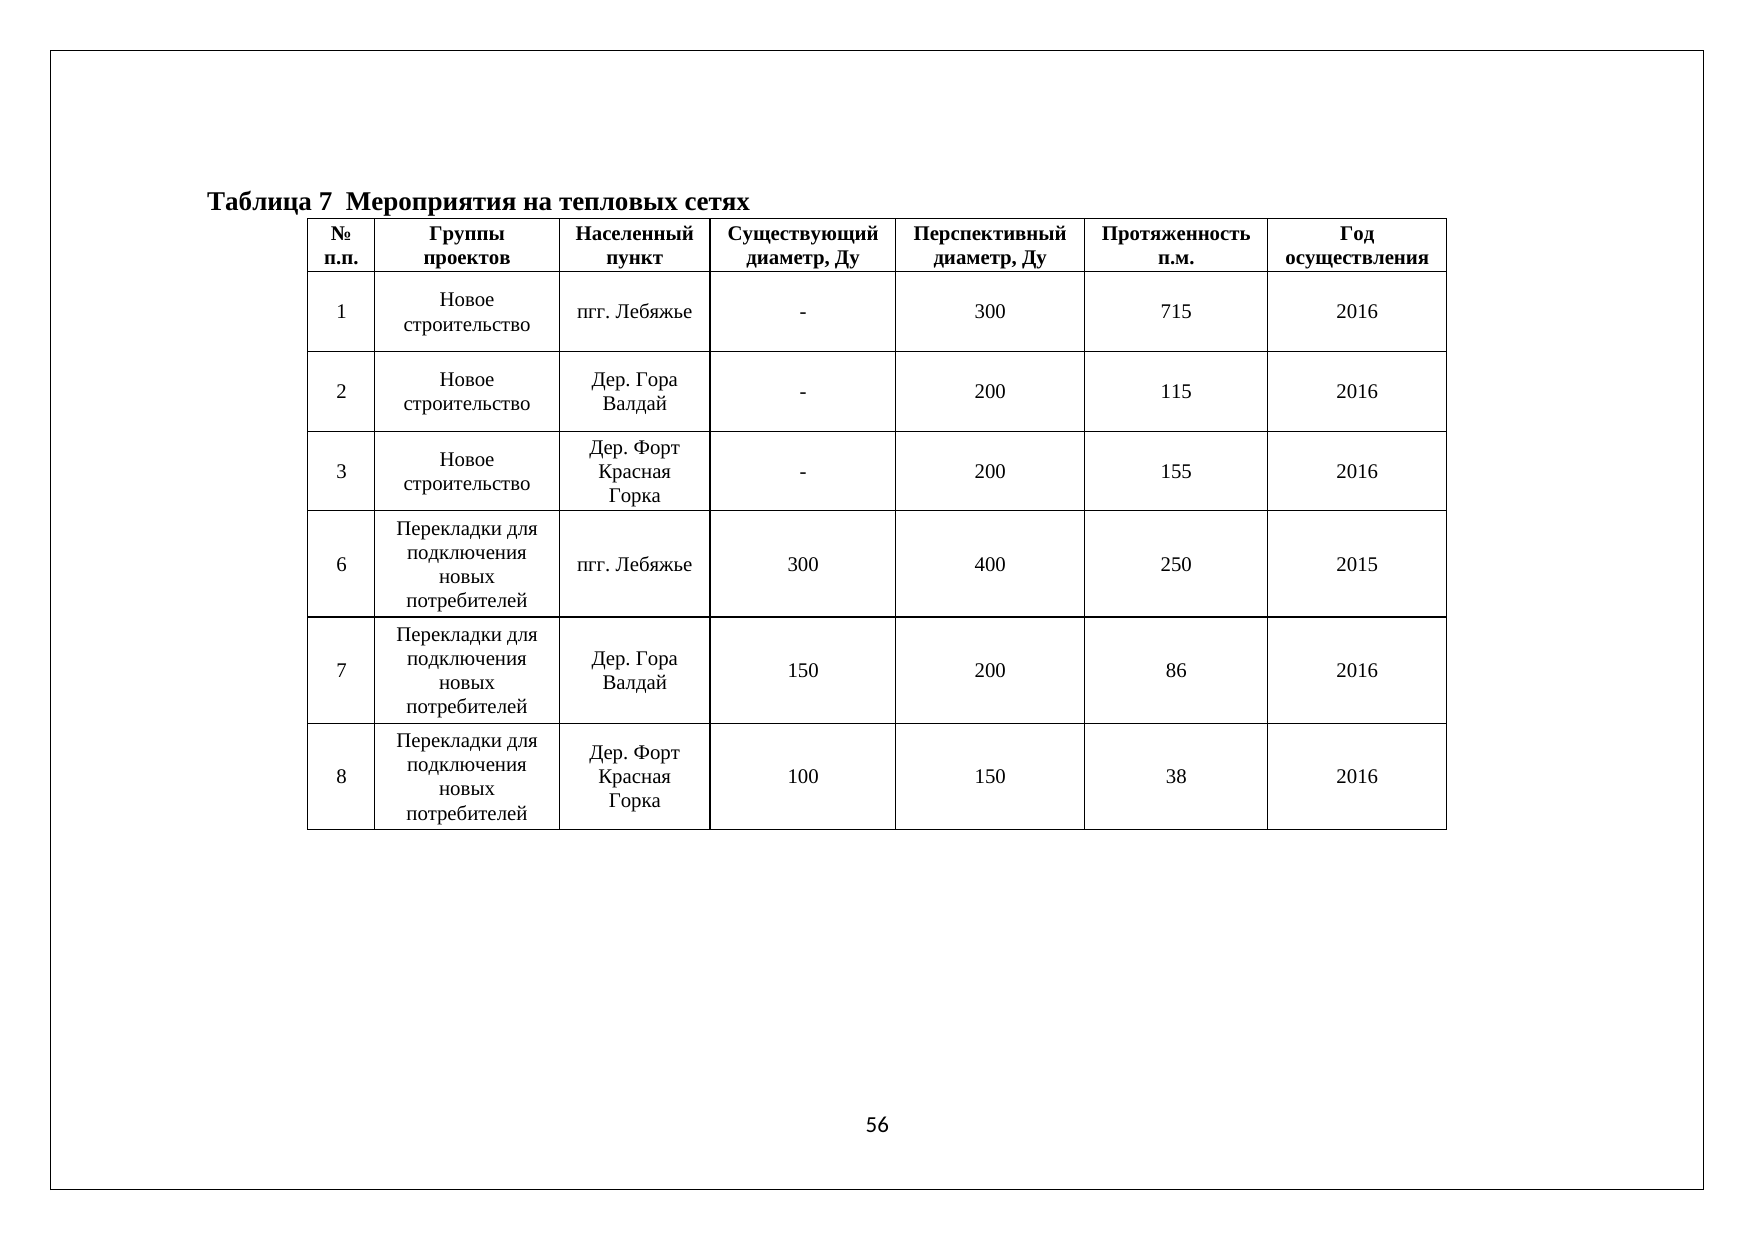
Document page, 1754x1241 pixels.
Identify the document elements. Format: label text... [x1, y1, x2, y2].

table_cell 150 [896, 724, 1084, 829]
table_cell Новое строительство [375, 272, 559, 351]
table_cell Дер. Гора Валдай [560, 618, 709, 723]
table_cell Перекладки для подключения новых потребителей [375, 724, 559, 829]
text Таблица 7 Мероприятия на тепловых сетях [118, 185, 1636, 217]
table_header Перспективный диаметр, Ду [896, 219, 1084, 271]
table_cell 155 [1085, 432, 1267, 510]
table_cell 2016 [1268, 724, 1446, 829]
table_cell Новое строительство [375, 432, 559, 510]
table_cell 200 [896, 352, 1084, 431]
table_cell Перекладки для подключения новых потребителей [375, 511, 559, 616]
table_cell пгг. Лебяжье [560, 511, 709, 616]
table_cell - [711, 272, 895, 351]
table_cell 715 [1085, 272, 1267, 351]
table_cell 3 [308, 432, 374, 510]
table_cell 38 [1085, 724, 1267, 829]
table_cell 2016 [1268, 272, 1446, 351]
table_cell 2 [308, 352, 374, 431]
table_cell Перекладки для подключения новых потребителей [375, 618, 559, 723]
table_cell 6 [308, 511, 374, 616]
table_cell - [711, 432, 895, 510]
table_cell 2015 [1268, 511, 1446, 616]
table_header № п.п. [308, 219, 374, 271]
table_cell 200 [896, 432, 1084, 510]
table_cell Дер. Форт Красная Горка [560, 432, 709, 510]
table_cell 86 [1085, 618, 1267, 723]
table_cell Дер. Форт Красная Горка [560, 724, 709, 829]
table_cell - [711, 352, 895, 431]
table_cell 400 [896, 511, 1084, 616]
table_cell 100 [711, 724, 895, 829]
table_cell 250 [1085, 511, 1267, 616]
table_cell 150 [711, 618, 895, 723]
table_header Протяженность п.м. [1085, 219, 1267, 271]
table_cell Дер. Гора Валдай [560, 352, 709, 431]
table_header Существующий диаметр, Ду [711, 219, 895, 271]
table_cell 1 [308, 272, 374, 351]
table_cell 7 [308, 618, 374, 723]
table_header Группы проектов [375, 219, 559, 271]
table_cell пгг. Лебяжье [560, 272, 709, 351]
table_cell 2016 [1268, 618, 1446, 723]
table_cell 200 [896, 618, 1084, 723]
table_header Год осуществления [1268, 219, 1446, 271]
table_cell 8 [308, 724, 374, 829]
table_cell 300 [896, 272, 1084, 351]
table_cell 2016 [1268, 432, 1446, 510]
table_cell 300 [711, 511, 895, 616]
table_header Населенный пункт [560, 219, 709, 271]
table_cell Новое строительство [375, 352, 559, 431]
table_cell 115 [1085, 352, 1267, 431]
table_cell 2016 [1268, 352, 1446, 431]
